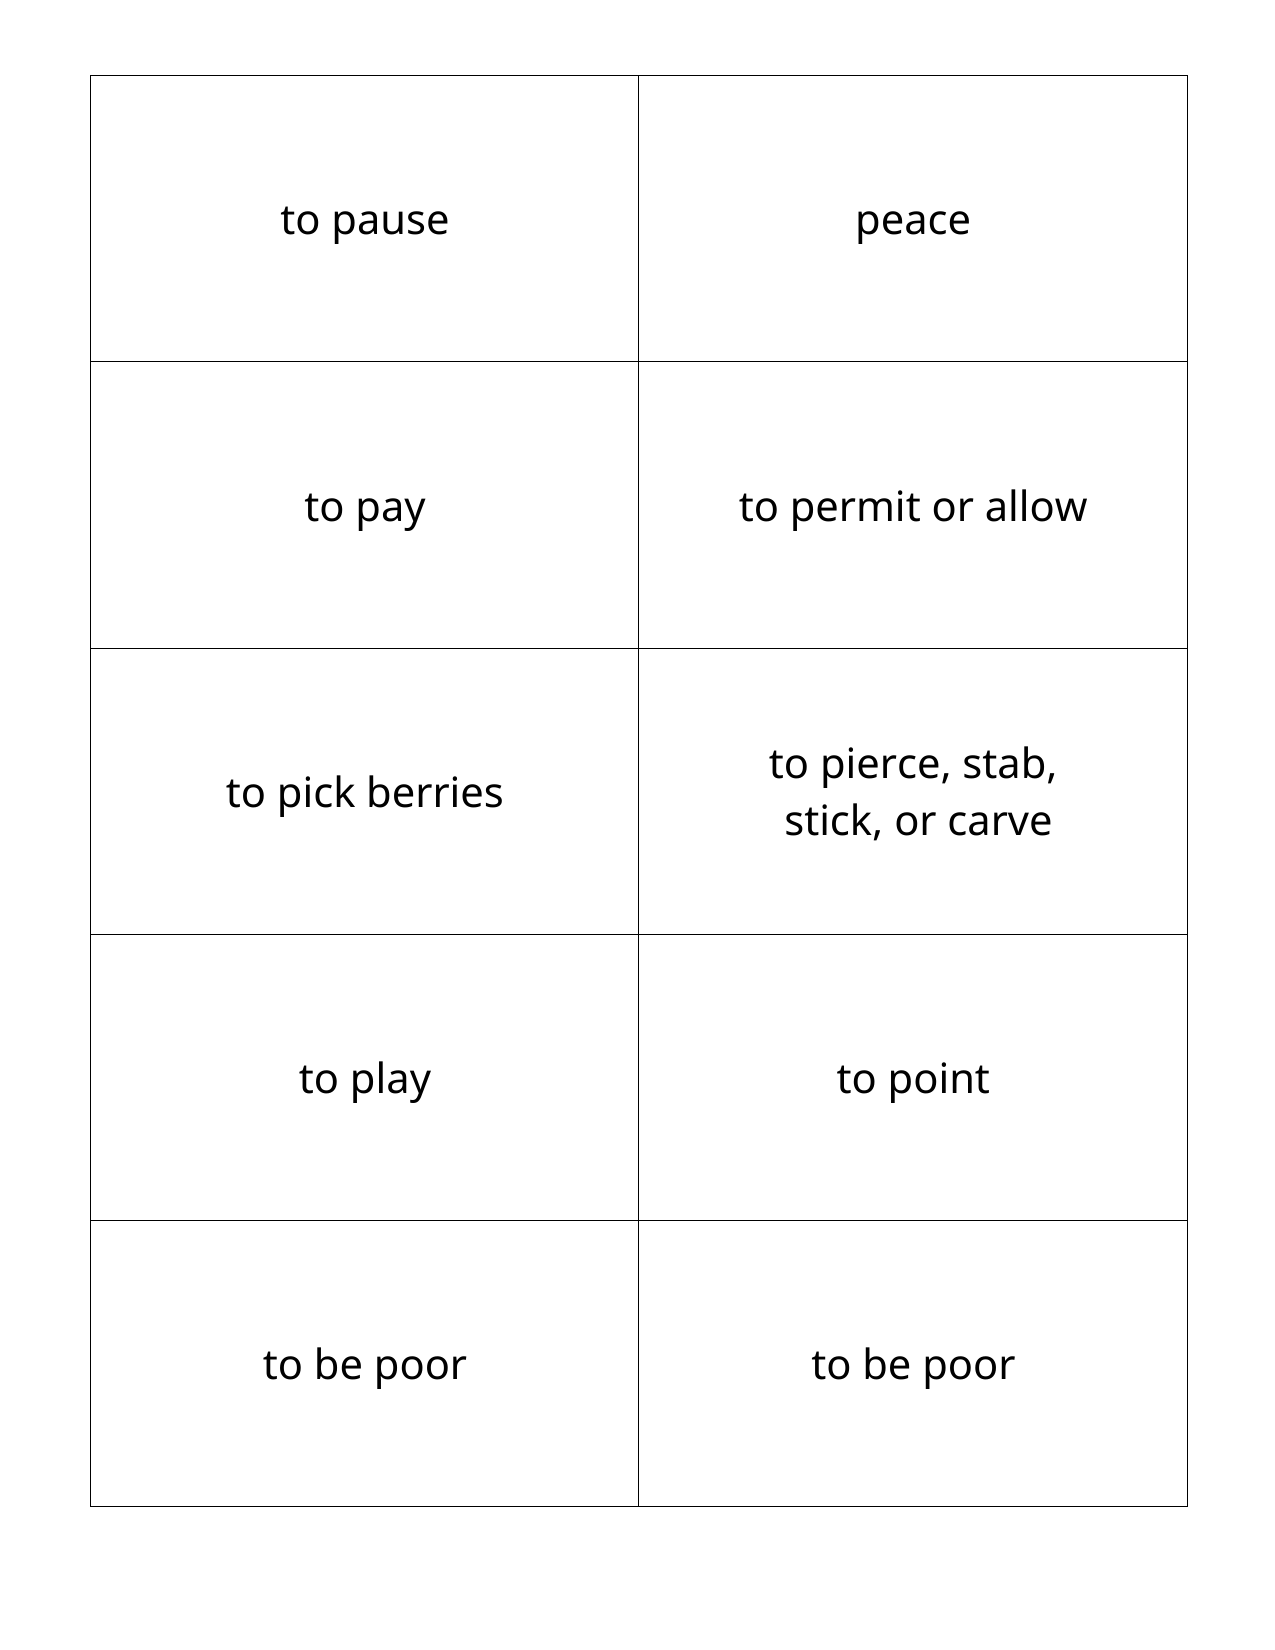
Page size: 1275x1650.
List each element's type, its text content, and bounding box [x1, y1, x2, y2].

table_cell to be poor [91, 1221, 638, 1506]
table_cell to pierce, stab, stick, or carve [639, 649, 1187, 934]
table_cell to be poor [639, 1221, 1187, 1506]
table_cell to pay [91, 362, 638, 647]
table_cell to point [639, 935, 1187, 1220]
table_cell to pause [91, 76, 638, 361]
table_cell to play [91, 935, 638, 1220]
table_cell to pick berries [91, 649, 638, 934]
table_cell to permit or allow [639, 362, 1187, 647]
table_cell peace [639, 76, 1187, 361]
